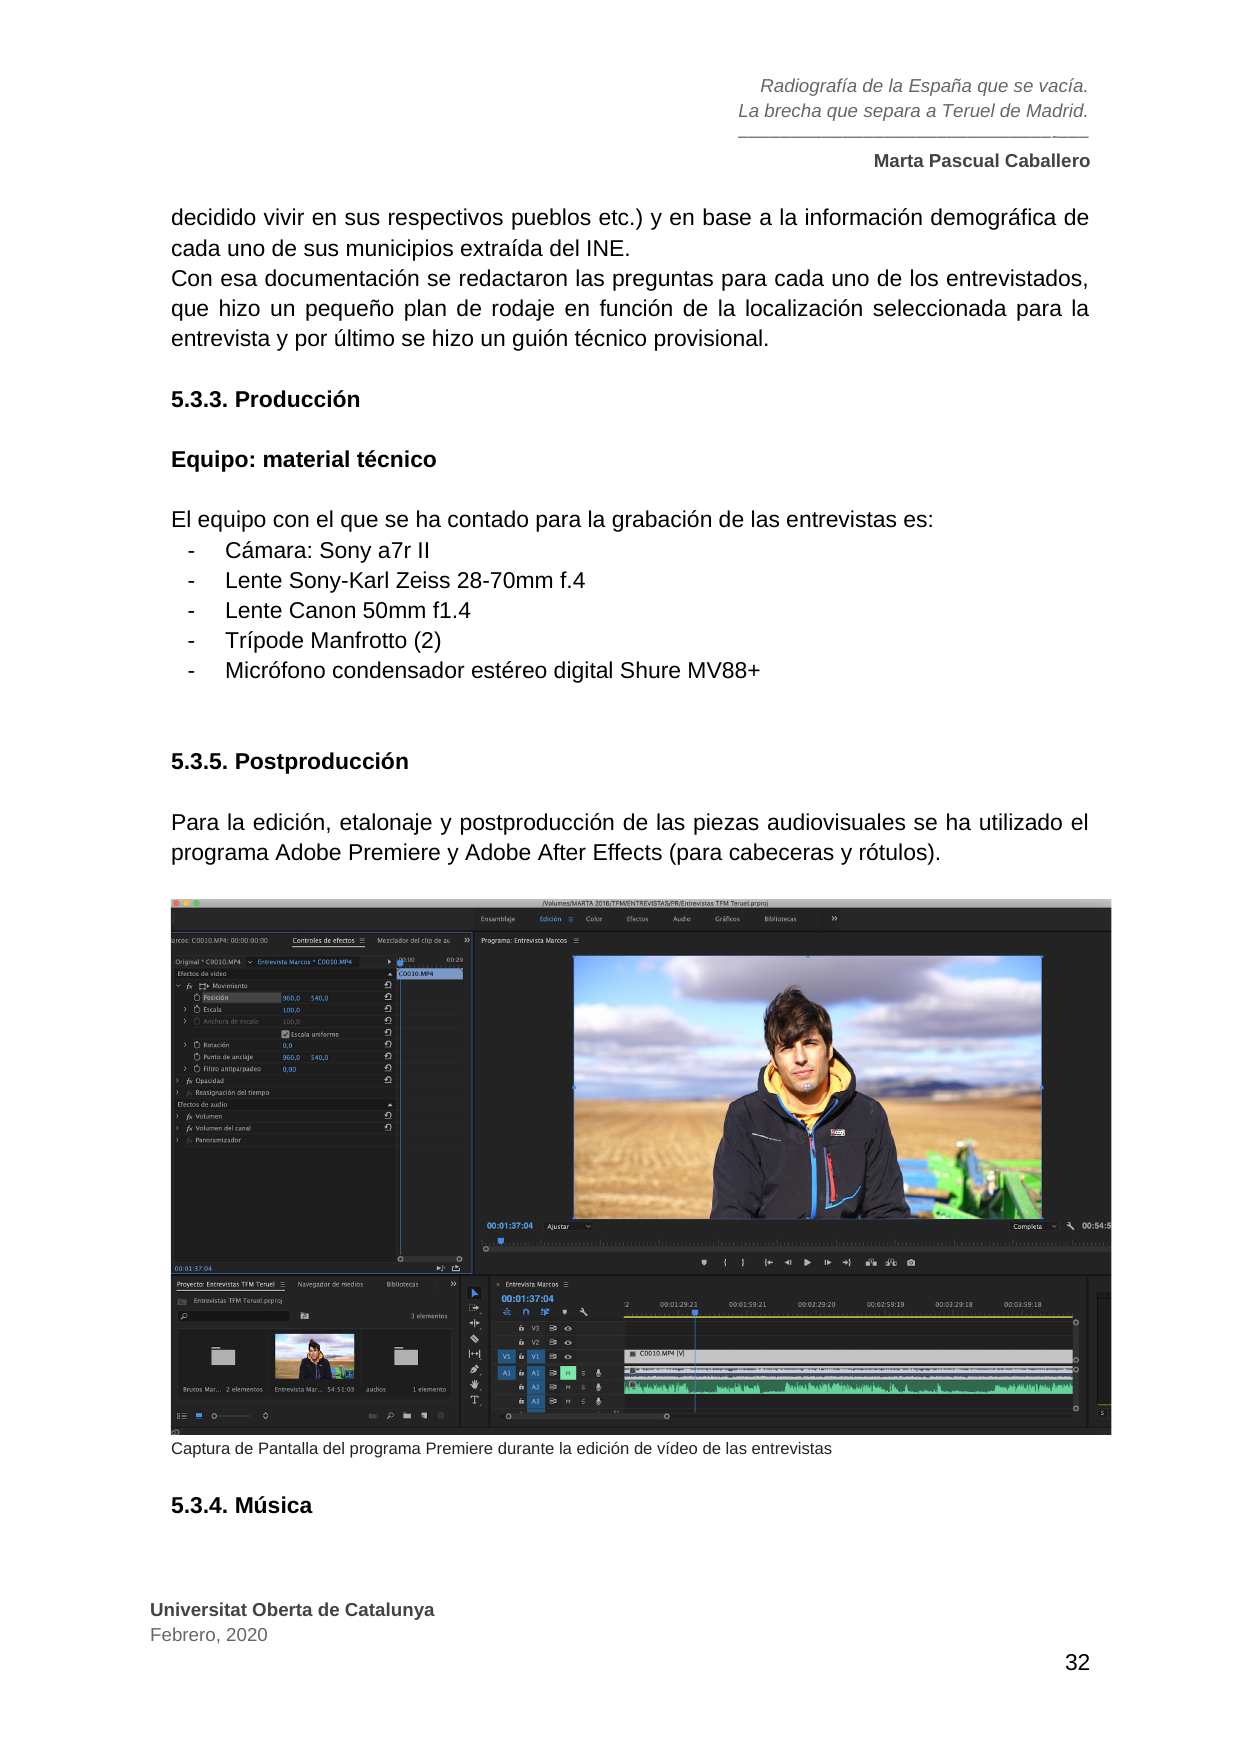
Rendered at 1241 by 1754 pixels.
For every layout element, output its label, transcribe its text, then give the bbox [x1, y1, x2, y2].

list Cámara: Sony a7r II [187, 537, 1090, 563]
subtitle 5.3.3. Producción [171, 386, 1090, 412]
picture [170, 899, 1112, 1435]
text Equipo: material técnico [171, 446, 1090, 472]
list Lente Canon 50mm f1.4 [187, 597, 1090, 623]
list Trípode Manfrotto (2) [187, 627, 1090, 654]
text Con esa documentación se redactaron las preguntas para cada uno de los entrevistados, que hizo un pequeño plan de rodaje en función de la localización seleccionada para la entrevista y por último se hizo un guión técnico provisional. [171, 265, 1090, 352]
list Lente Sony-Karl Zeiss 28-70mm f.4 [187, 567, 1090, 593]
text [171, 204, 1090, 261]
subtitle 5.3.5. Postproducción [171, 748, 1090, 774]
subtitle Captura de Pantalla del programa Premiere durante la edición de vídeo de las entrevistas [171, 1438, 1090, 1458]
text El equipo con el que se ha contado para la grabación de las entrevistas es: [171, 506, 1090, 533]
text Para la edición, etalonaje y postproducción de las piezas audiovisuales se ha utilizado el programa Adobe Premiere y Adobe After Effects (para cabeceras y rótulos). [171, 808, 1090, 865]
list Micrófono condensador estéreo digital Shure MV88+ [187, 657, 1090, 684]
subtitle 5.3.4. Música [171, 1492, 1090, 1518]
